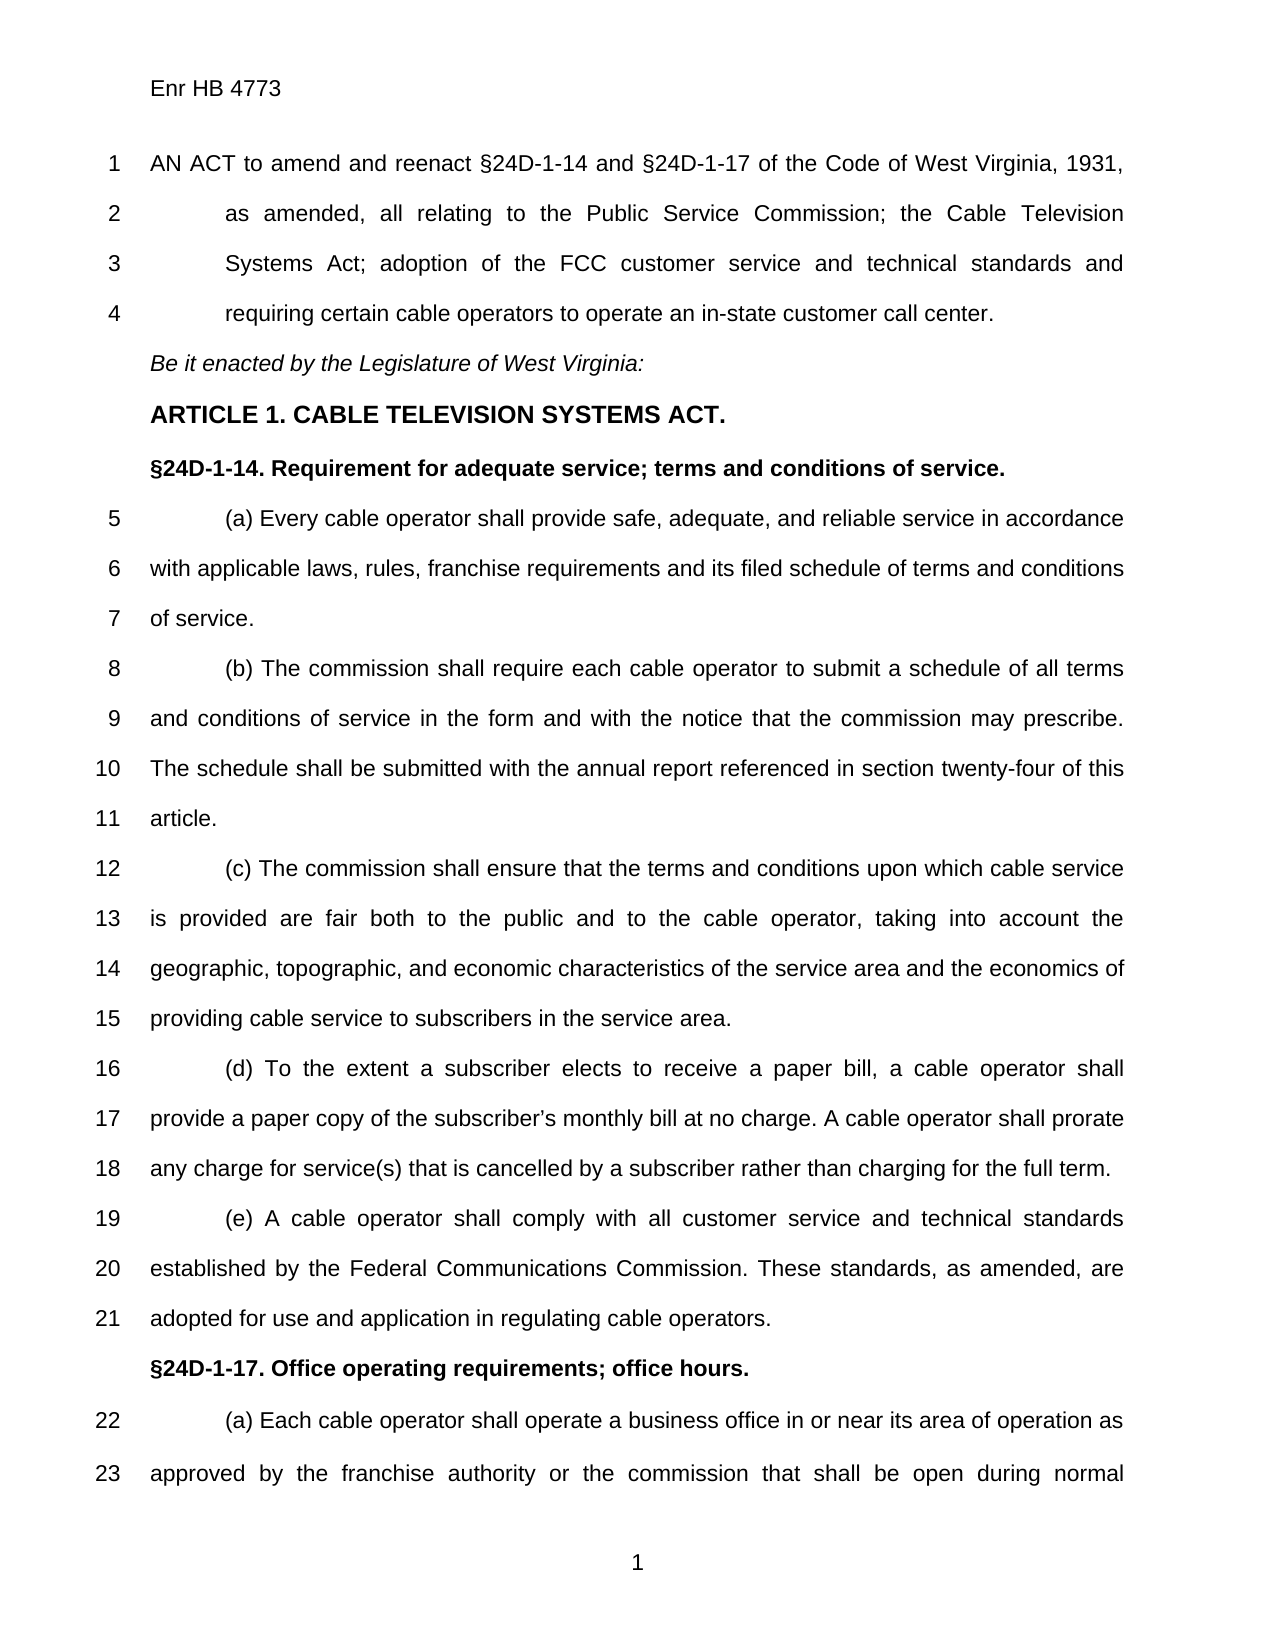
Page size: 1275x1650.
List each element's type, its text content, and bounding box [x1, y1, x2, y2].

text (c) The commission shall ensure that the terms and conditions upon which cable service is provided are fair both to the public and to the cable operator, taking into account the geographic, topographic, and economic characteristics of the service area and the economics of providing cable service to subscribers in the service area. [150, 854, 1125, 1031]
title AN ACT to amend and reenact §24D-1-14 and §24D-1-17 of the Code of West Virginia, 1931, as amended, all relating to the Public Service Commission; the Cable Television Systems Act; adoption of the FCC customer service and technical standards and requiring certain cable operators to operate an in-state customer call center. [150, 150, 1125, 326]
text Be it enacted by the Legislature of West Virginia: [150, 350, 1125, 376]
text (a) Every cable operator shall provide safe, adequate, and reliable service in accordance with applicable laws, rules, franchise requirements and its filed schedule of terms and conditions of service. [150, 504, 1125, 631]
text (e) A cable operator shall comply with all customer service and technical standards established by the Federal Communications Commission. These standards, as amended, are adopted for use and application in regulating cable operators. [150, 1204, 1125, 1331]
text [150, 1407, 1125, 1486]
subtitle ARTICLE 1. CABLE TELEVISION SYSTEMS ACT. [150, 400, 1125, 429]
text (d) To the extent a subscriber elects to receive a paper bill, a cable operator shall provide a paper copy of the subscriber’s monthly bill at no charge. A cable operator shall prorate any charge for service(s) that is cancelled by a subscriber rather than charging for the full term. [150, 1054, 1125, 1181]
text (b) The commission shall require each cable operator to submit a schedule of all terms and conditions of service in the form and with the notice that the commission may prescribe. The schedule shall be submitted with the annual report referenced in section twenty-four of this article. [150, 654, 1125, 831]
subtitle §24D-1-17. Office operating requirements; office hours. [150, 1354, 1125, 1381]
subtitle §24D-1-14. Requirement for adequate service; terms and conditions of service. [150, 454, 1125, 481]
